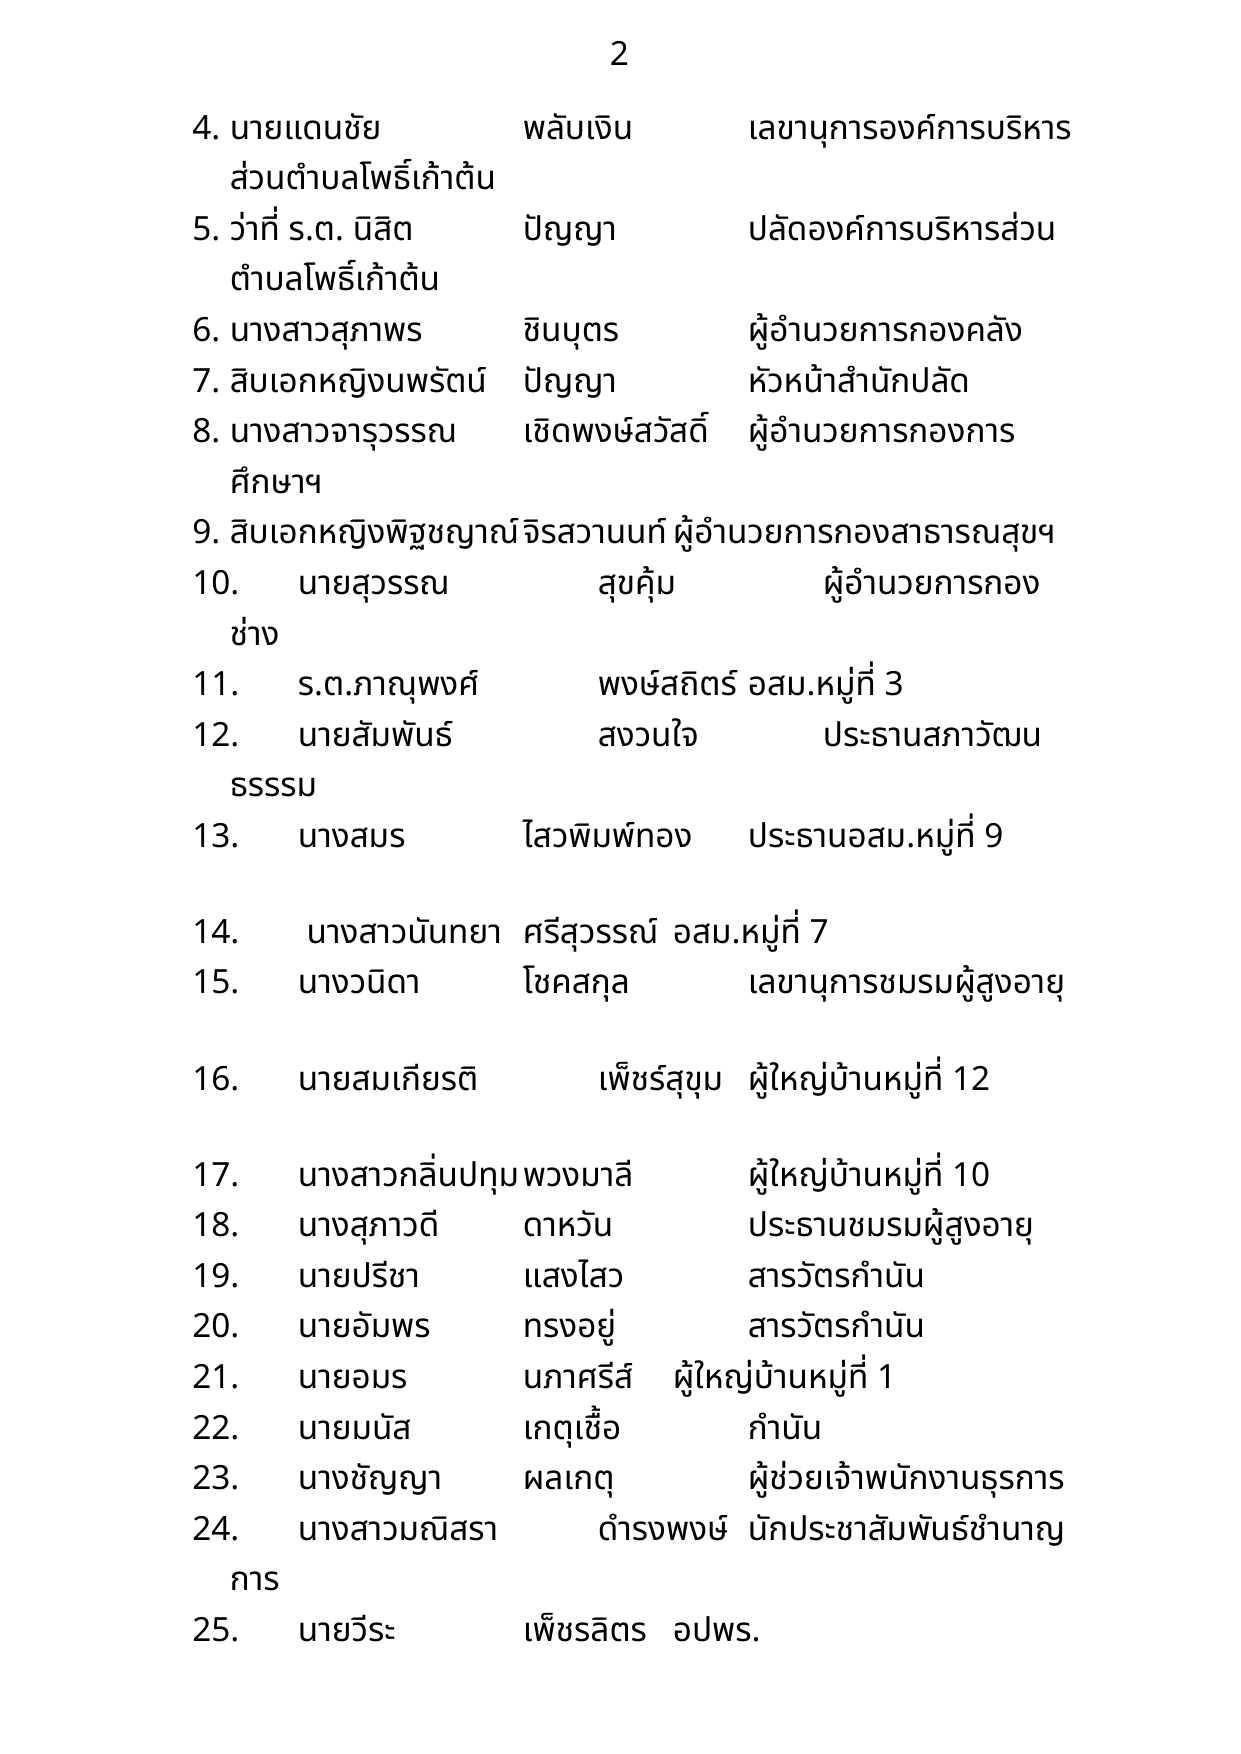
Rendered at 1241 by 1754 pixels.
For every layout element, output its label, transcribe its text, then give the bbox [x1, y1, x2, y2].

list นายมนัส เกตุเชื้อ กำนัน [192, 1403, 1090, 1454]
list สิบเอกหญิงนพรัตน์ ปัญญา หัวหน้าสำนักปลัด [192, 356, 1090, 407]
list นางสุภาวดี ดาหวัน ประธานชมรมผู้สูงอายุ [192, 1201, 1090, 1252]
list นางชัญญา ผลเกตุ ผู้ช่วยเจ้าพนักงานธุรการ [192, 1454, 1090, 1505]
list ร.ต.ภาณุพงศ์ พงษ์สถิตร์ อสม.หมู่ที่ 3 [192, 660, 1090, 711]
list นายสัมพันธ์ สงวนใจ ประธานสภาวัฒนธรรรม [192, 711, 1090, 812]
list นายอัมพร ทรงอยู่ สารวัตรกำนัน [192, 1302, 1090, 1353]
list นายวีระ เพ็ชรลิตร อปพร. [192, 1606, 1090, 1656]
list นายอมร นภาศรีส์ ผู้ใหญ่บ้านหมู่ที่ 1 [192, 1353, 1090, 1403]
list นางสาวสุภาพร ชินบุตร ผู้อำนวยการกองคลัง [192, 306, 1090, 356]
list ว่าที่ ร.ต. นิสิต ปัญญา ปลัดองค์การบริหารส่วนตำบลโพธิ์เก้าต้น [192, 205, 1090, 306]
list สิบเอกหญิงพิฐชญาณ์ จิรสวานนท์ ผู้อำนวยการกองสาธารณสุขฯ [192, 508, 1090, 559]
list นายปรีชา แสงไสว สารวัตรกำนัน [192, 1252, 1090, 1302]
list นายแดนชัย พลับเงิน เลขานุการองค์การบริหารส่วนตำบลโพธิ์เก้าต้น [192, 104, 1090, 205]
list นางสาวจารุวรรณ เชิดพงษ์สวัสดิ์ ผู้อำนวยการกองการศึกษาฯ [192, 407, 1090, 508]
list นางสมร ไสวพิมพ์ทอง ประธานอสม.หมู่ที่ 9 [192, 812, 1090, 908]
list นางวนิดา โชคสกุล เลขานุการชมรมผู้สูงอายุ [192, 958, 1090, 1054]
list นางสาวมณิสรา ดำรงพงษ์ นักประชาสัมพันธ์ชำนาญการ [192, 1505, 1090, 1606]
list นางสาวกลิ่นปทุม พวงมาลี ผู้ใหญ่บ้านหมู่ที่ 10 [192, 1150, 1090, 1201]
list นายสมเกียรติ เพ็ชร์สุขุม ผู้ใหญ่บ้านหมู่ที่ 12 [192, 1054, 1090, 1150]
list นายสุวรรณ สุขคุ้ม ผู้อำนวยการกองช่าง [192, 559, 1090, 660]
list นางสาวนันทยา ศรีสุวรรณ์ อสม.หมู่ที่ 7 [192, 908, 1090, 958]
